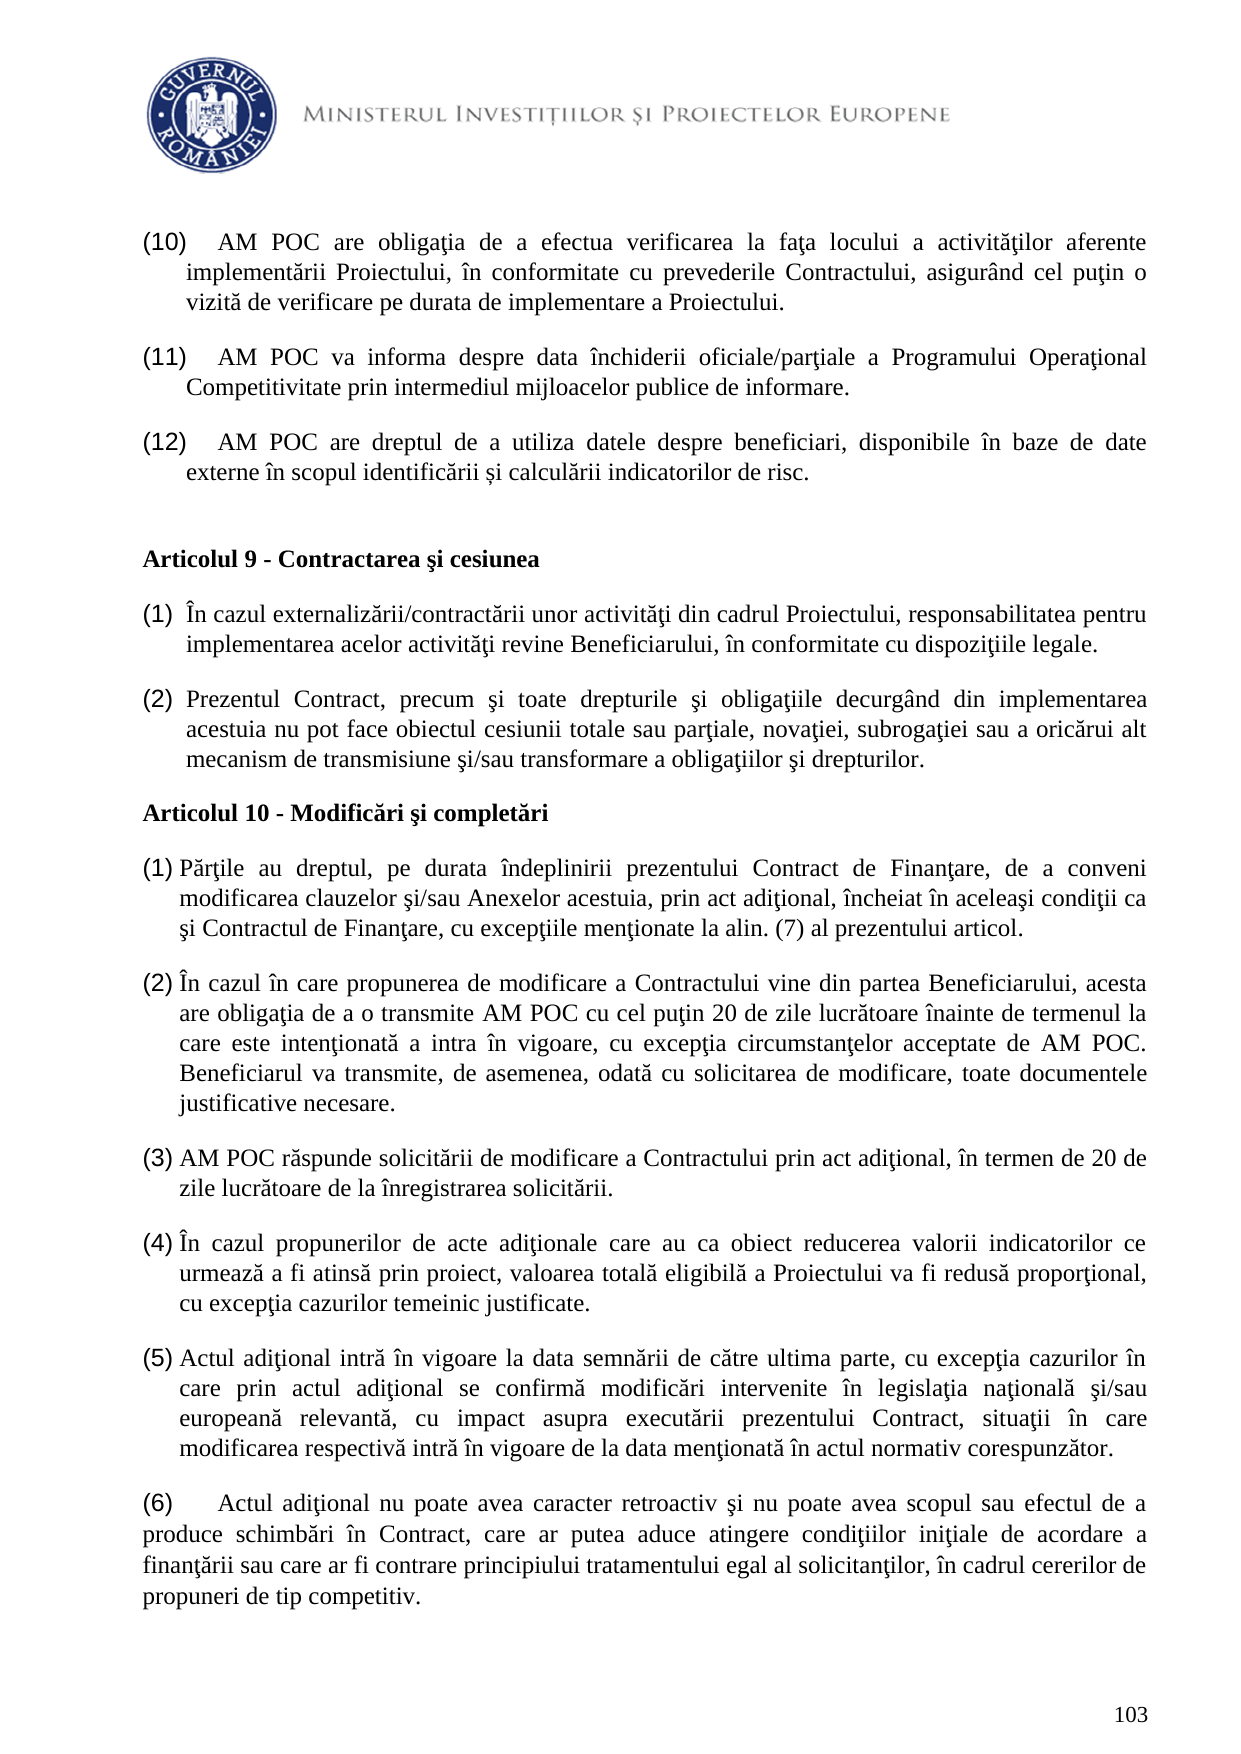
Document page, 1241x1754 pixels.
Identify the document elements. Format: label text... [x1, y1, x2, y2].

picture [142, 52, 1088, 174]
list Părţile au dreptul, pe durata îndeplinirii prezentului Contract de Finanţare, de a conveni modificarea clauzelor şi/sau Anexelor acestuia, prin act adiţional, încheiat în aceleaşi condiţii ca şi Contractul de Finanţare, cu excepţiile menţionate la alin. (7) al prezentului articol. [142, 853, 1148, 943]
list AM POC va informa despre data închiderii oficiale/parţiale a Programului Operaţional Competitivitate prin intermediul mijloacelor publice de informare. [142, 342, 1148, 402]
list AM POC are dreptul de a utiliza datele despre beneficiari, disponibile în baze de date externe în scopul identificării și calculării indicatorilor de risc. [142, 427, 1148, 487]
list AM POC are obligaţia de a efectua verificarea la faţa locului a activităţilor aferente implementării Proiectului, în conformitate cu prevederile Contractului, asigurând cel puţin o vizită de verificare pe durata de implementare a Proiectului. [142, 227, 1148, 317]
list Actul adiţional intră în vigoare la data semnării de către ultima parte, cu excepţia cazurilor în care prin actul adiţional se confirmă modificări intervenite în legislaţia naţională şi/sau europeană relevantă, cu impact asupra executării prezentului Contract, situaţii în care modificarea respectivă intră în vigoare de la data menţionată în actul normativ corespunzător. [142, 1343, 1148, 1463]
text Articolul 10 - Modificări şi completări [142, 798, 1148, 827]
list În cazul în care propunerea de modificare a Contractului vine din partea Beneficiarului, acesta are obligaţia de a o transmite AM POC cu cel puţin 20 de zile lucrătoare înainte de termenul la care este intenţionată a intra în vigoare, cu excepţia circumstanţelor acceptate de AM POC. Beneficiarul va transmite, de asemenea, odată cu solicitarea de modificare, toate documentele justificative necesare. [142, 968, 1148, 1118]
list În cazul externalizării/contractării unor activităţi din cadrul Proiectului, responsabilitatea pentru implementarea acelor activităţi revine Beneficiarului, în conformitate cu dispoziţiile legale. [142, 598, 1148, 658]
list AM POC răspunde solicitării de modificare a Contractului prin act adiţional, în termen de 20 de zile lucrătoare de la înregistrarea solicitării. [142, 1143, 1148, 1203]
list În cazul propunerilor de acte adiţionale care au ca obiect reducerea valorii indicatorilor ce urmează a fi atinsă prin proiect, valoarea totală eligibilă a Proiectului va fi redusă proporţional, cu excepţia cazurilor temeinic justificate. [142, 1228, 1148, 1318]
list Prezentul Contract, precum şi toate drepturile şi obligaţiile decurgând din implementarea acestuia nu pot face obiectul cesiunii totale sau parţiale, novaţiei, subrogaţiei sau a oricărui alt mecanism de transmisiune şi/sau transformare a obligaţiilor şi drepturilor. [142, 683, 1148, 773]
list Actul adiţional nu poate avea caracter retroactiv şi nu poate avea scopul sau efectul de a produce schimbări în Contract, care ar putea aduce atingere condiţiilor iniţiale de acordare a finanţării sau care ar fi contrare principiului tratamentului egal al solicitanţilor, în cadrul cererilor de propuneri de tip competitiv. [142, 1488, 1148, 1609]
text Articolul 9 - Contractarea şi cesiunea [142, 544, 1148, 573]
